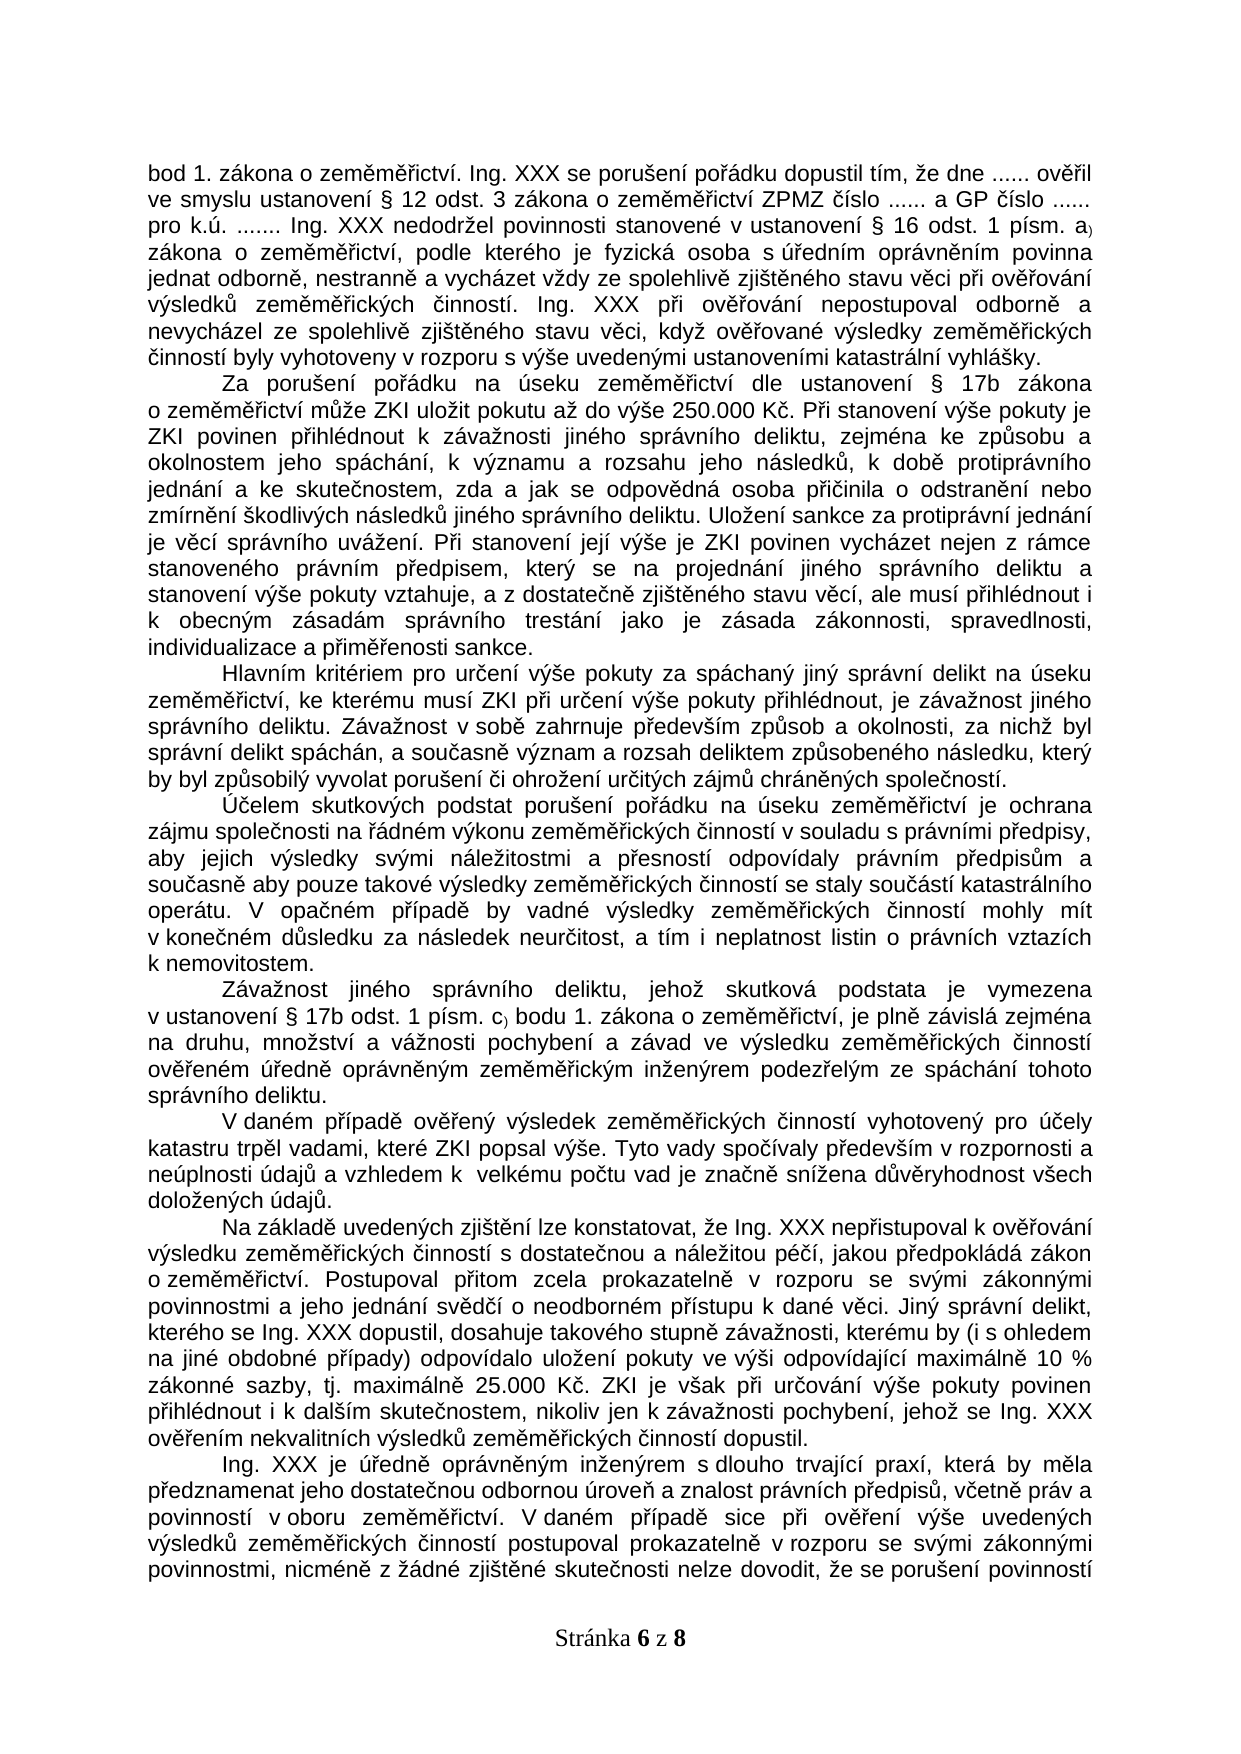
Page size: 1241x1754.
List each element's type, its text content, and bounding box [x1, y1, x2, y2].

text Na základě uvedených zjištění lze konstatovat, že Ing. XXX nepřistupoval k ověřování výsledku zeměměřických činností s dostatečnou a náležitou péčí, jakou předpokládá zákon o zeměměřictví. Postupoval přitom zcela prokazatelně v rozporu se svými zákonnými povinnostmi a jeho jednání svědčí o neodborném přístupu k dané věci. Jiný správní delikt, kterého se Ing. XXX dopustil, dosahuje takového stupně závažnosti, kterému by (i s ohledem na jiné obdobné případy) odpovídalo uložení pokuty ve výši odpovídající maximálně 10 % zákonné sazby, tj. maximálně 25.000 Kč. ZKI je však při určování výše pokuty povinen přihlédnout i k dalším skutečnostem, nikoliv jen k závažnosti pochybení, jehož se Ing. XXX ověřením nekvalitních výsledků zeměměřických činností dopustil. [148, 1214, 1092, 1451]
text Za porušení pořádku na úseku zeměměřictví dle ustanovení § 17b zákona o zeměměřictví může ZKI uložit pokutu až do výše 250.000 Kč. Při stanovení výše pokuty je ZKI povinen přihlédnout k závažnosti jiného správního deliktu, zejména ke způsobu a okolnostem jeho spáchání, k významu a rozsahu jeho následků, k době protiprávního jednání a ke skutečnostem, zda a jak se odpovědná osoba přičinila o odstranění nebo zmírnění škodlivých následků jiného správního deliktu. Uložení sankce za protiprávní jednání je věcí správního uvážení. Při stanovení její výše je ZKI povinen vycházet nejen z rámce stanoveného právním předpisem, který se na projednání jiného správního deliktu a stanovení výše pokuty vztahuje, a z dostatečně zjištěného stavu věcí, ale musí přihlédnout i k obecným zásadám správního trestání jako je zásada zákonnosti, spravedlnosti, individualizace a přiměřenosti sankce. [148, 370, 1092, 660]
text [148, 1451, 1092, 1583]
text Hlavním kritériem pro určení výše pokuty za spáchaný jiný správní delikt na úseku zeměměřictví, ke kterému musí ZKI při určení výše pokuty přihlédnout, je závažnost jiného správního deliktu. Závažnost v sobě zahrnuje především způsob a okolnosti, za nichž byl správní delikt spáchán, a současně význam a rozsah deliktem způsobeného následku, který by byl způsobilý vyvolat porušení či ohrožení určitých zájmů chráněných společností. [148, 660, 1092, 792]
text Závažnost jiného správního deliktu, jehož skutková podstata je vymezena v ustanovení § 17b odst. 1 písm. c) bodu 1. zákona o zeměměřictví, je plně závislá zejména na druhu, množství a vážnosti pochybení a závad ve výsledku zeměměřických činností ověřeném úředně oprávněným zeměměřickým inženýrem podezřelým ze spáchání tohoto správního deliktu. [148, 976, 1092, 1108]
text V daném případě ověřený výsledek zeměměřických činností vyhotovený pro účely katastru trpěl vadami, které ZKI popsal výše. Tyto vady spočívaly především v rozpornosti a neúplnosti údajů a vzhledem k velkému počtu vad je značně snížena důvěryhodnost všech doložených údajů. [148, 1108, 1092, 1214]
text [148, 159, 1092, 370]
text Účelem skutkových podstat porušení pořádku na úseku zeměměřictví je ochrana zájmu společnosti na řádném výkonu zeměměřických činností v souladu s právními předpisy, aby jejich výsledky svými náležitostmi a přesností odpovídaly právním předpisům a současně aby pouze takové výsledky zeměměřických činností se staly součástí katastrálního operátu. V opačném případě by vadné výsledky zeměměřických činností mohly mít v konečném důsledku za následek neurčitost, a tím i neplatnost listin o právních vztazích k nemovitostem. [148, 792, 1092, 976]
